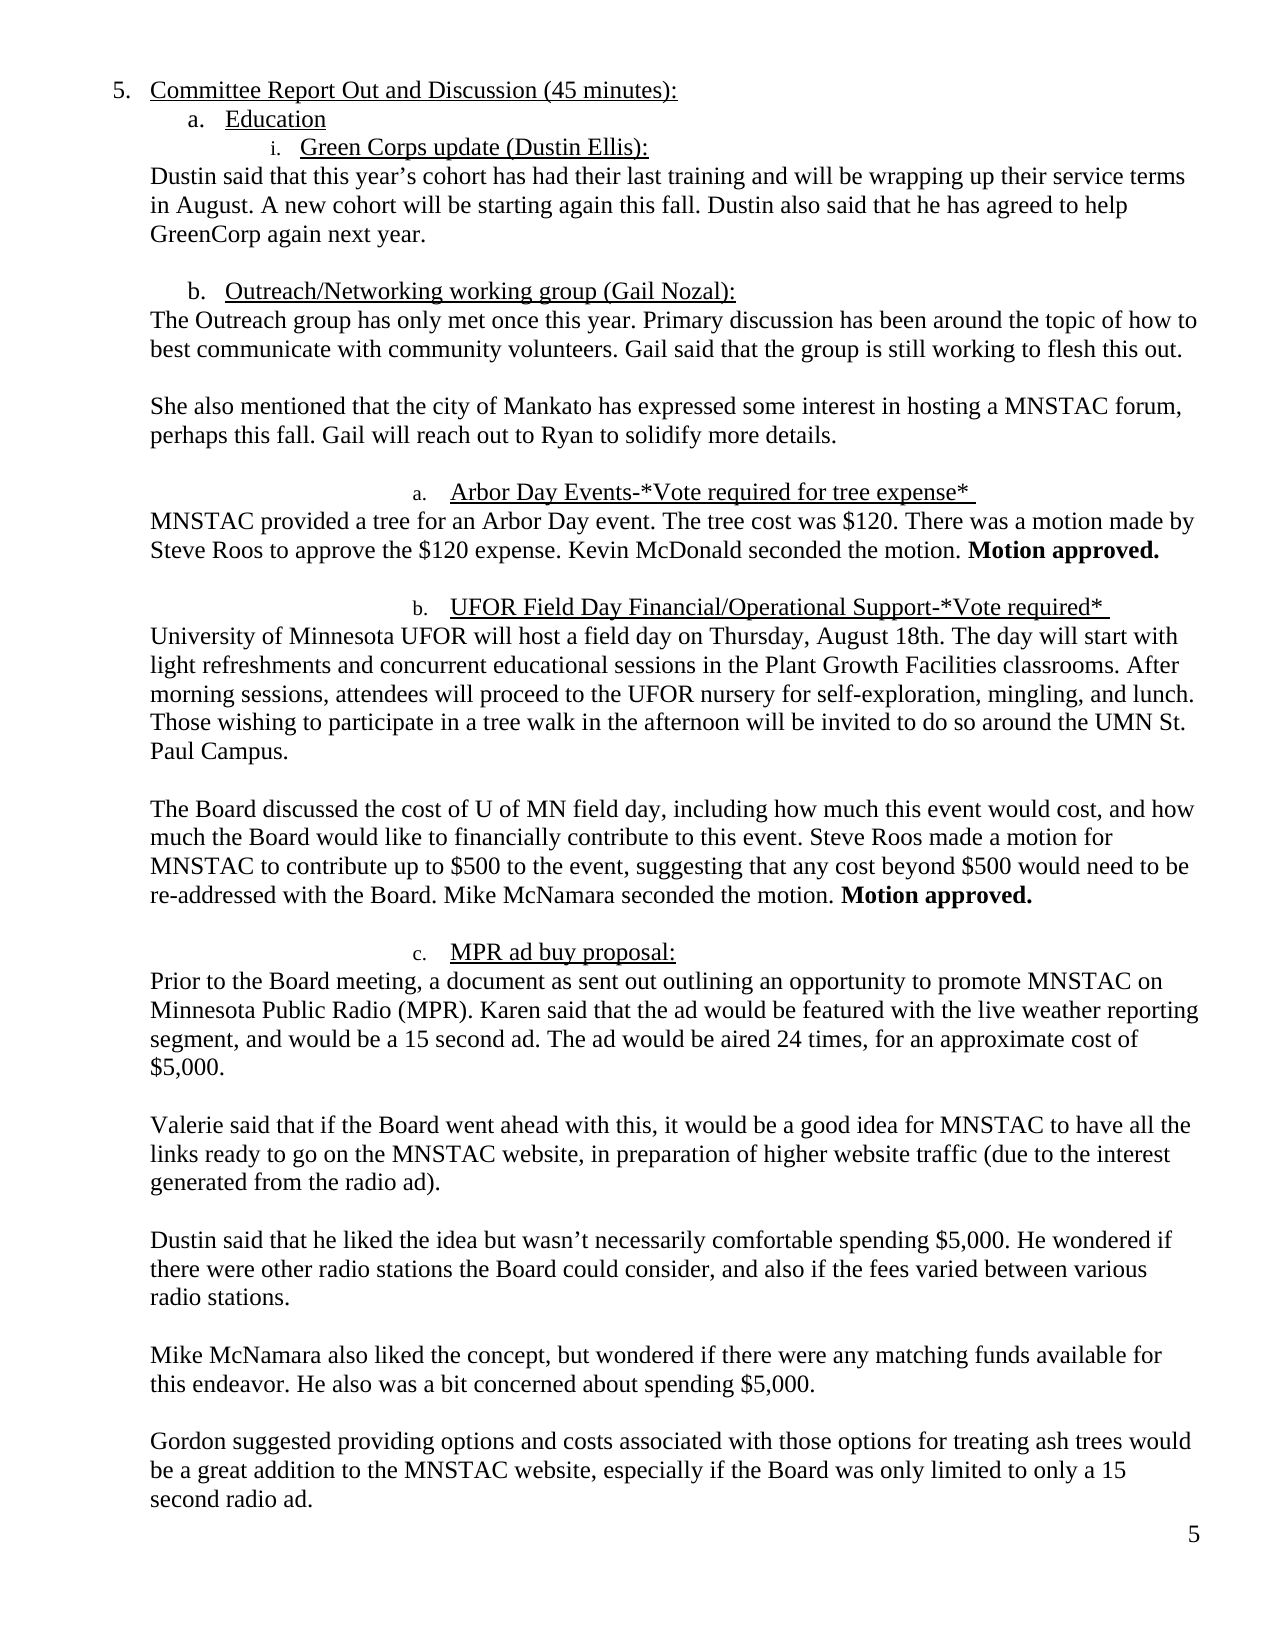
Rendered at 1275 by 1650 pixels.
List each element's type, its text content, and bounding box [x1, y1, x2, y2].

text University of Minnesota UFOR will host a field day on Thursday, August 18th. The day will start with light refreshments and concurrent educational sessions in the Plant Growth Facilities classrooms. After morning sessions, attendees will proceed to the UFOR nursery for self-exploration, mingling, and lunch. Those wishing to participate in a tree walk in the afternoon will be invited to do so around the UMN St. Paul Campus. [150, 621, 1200, 765]
list MPR ad buy proposal: [412, 937, 1200, 966]
text Gordon suggested providing options and costs associated with those options for treating ash trees would be a great addition to the MNSTAC website, especially if the Board was only limited to only a 15 second radio ad. [150, 1426, 1200, 1512]
text Mike McNamara also liked the concept, but wondered if there were any matching funds available for this endeavor. He also was a bit concerned about spending $5,000. [150, 1340, 1200, 1397]
text Dustin said that this year’s cohort has had their last training and will be wrapping up their service terms in August. A new cohort will be starting again this fall. Dustin also said that he has agreed to help GreenCorp again next year. [150, 161, 1200, 247]
text Prior to the Board meeting, a document as sent out outlining an opportunity to promote MNSTAC on Minnesota Public Radio (MPR). Karen said that the ad would be featured with the live weather reporting segment, and would be a 15 second ad. The ad would be aired 24 times, for an approximate cost of $5,000. [150, 966, 1200, 1081]
text The Outreach group has only met once this year. Primary discussion has been around the topic of how to best communicate with community volunteers. Gail said that the group is still working to flesh this out. [150, 305, 1200, 362]
list UFOR Field Day Financial/Operational Support-*Vote required* [412, 592, 1200, 621]
list Education [187, 104, 1200, 132]
text Valerie said that if the Board went ahead with this, it would be a good idea for MNSTAC to have all the links ready to go on the MNSTAC website, in preparation of higher website traffic (due to the interest generated from the radio ad). [150, 1110, 1200, 1196]
text MNSTAC provided a tree for an Arbor Day event. The tree cost was $120. There was a motion made by Steve Roos to approve the $120 expense. Kevin McDonald seconded the motion. Motion approved. [150, 506, 1200, 564]
text Dustin said that he liked the idea but wasn’t necessarily comfortable spending $5,000. He wondered if there were other radio stations the Board could consider, and also if the fees varied between various radio stations. [150, 1225, 1200, 1311]
list Outreach/Networking working group (Gail Nozal): [187, 276, 1200, 305]
list Green Corps update (Dustin Ellis): [281, 132, 1200, 161]
list Arbor Day Events-*Vote required for tree expense* [412, 477, 1200, 506]
text She also mentioned that the city of Mankato has expressed some interest in hosting a MNSTAC forum, perhaps this fall. Gail will reach out to Ryan to solidify more details. [150, 391, 1200, 449]
list Committee Report Out and Discussion (45 minutes): [112, 75, 1200, 104]
text The Board discussed the cost of U of MN field day, including how much this event would cost, and how much the Board would like to financially contribute to this event. Steve Roos made a motion for MNSTAC to contribute up to $500 to the event, suggesting that any cost beyond $500 would need to be re-addressed with the Board. Mike McNamara seconded the motion. Motion approved. [150, 794, 1200, 909]
